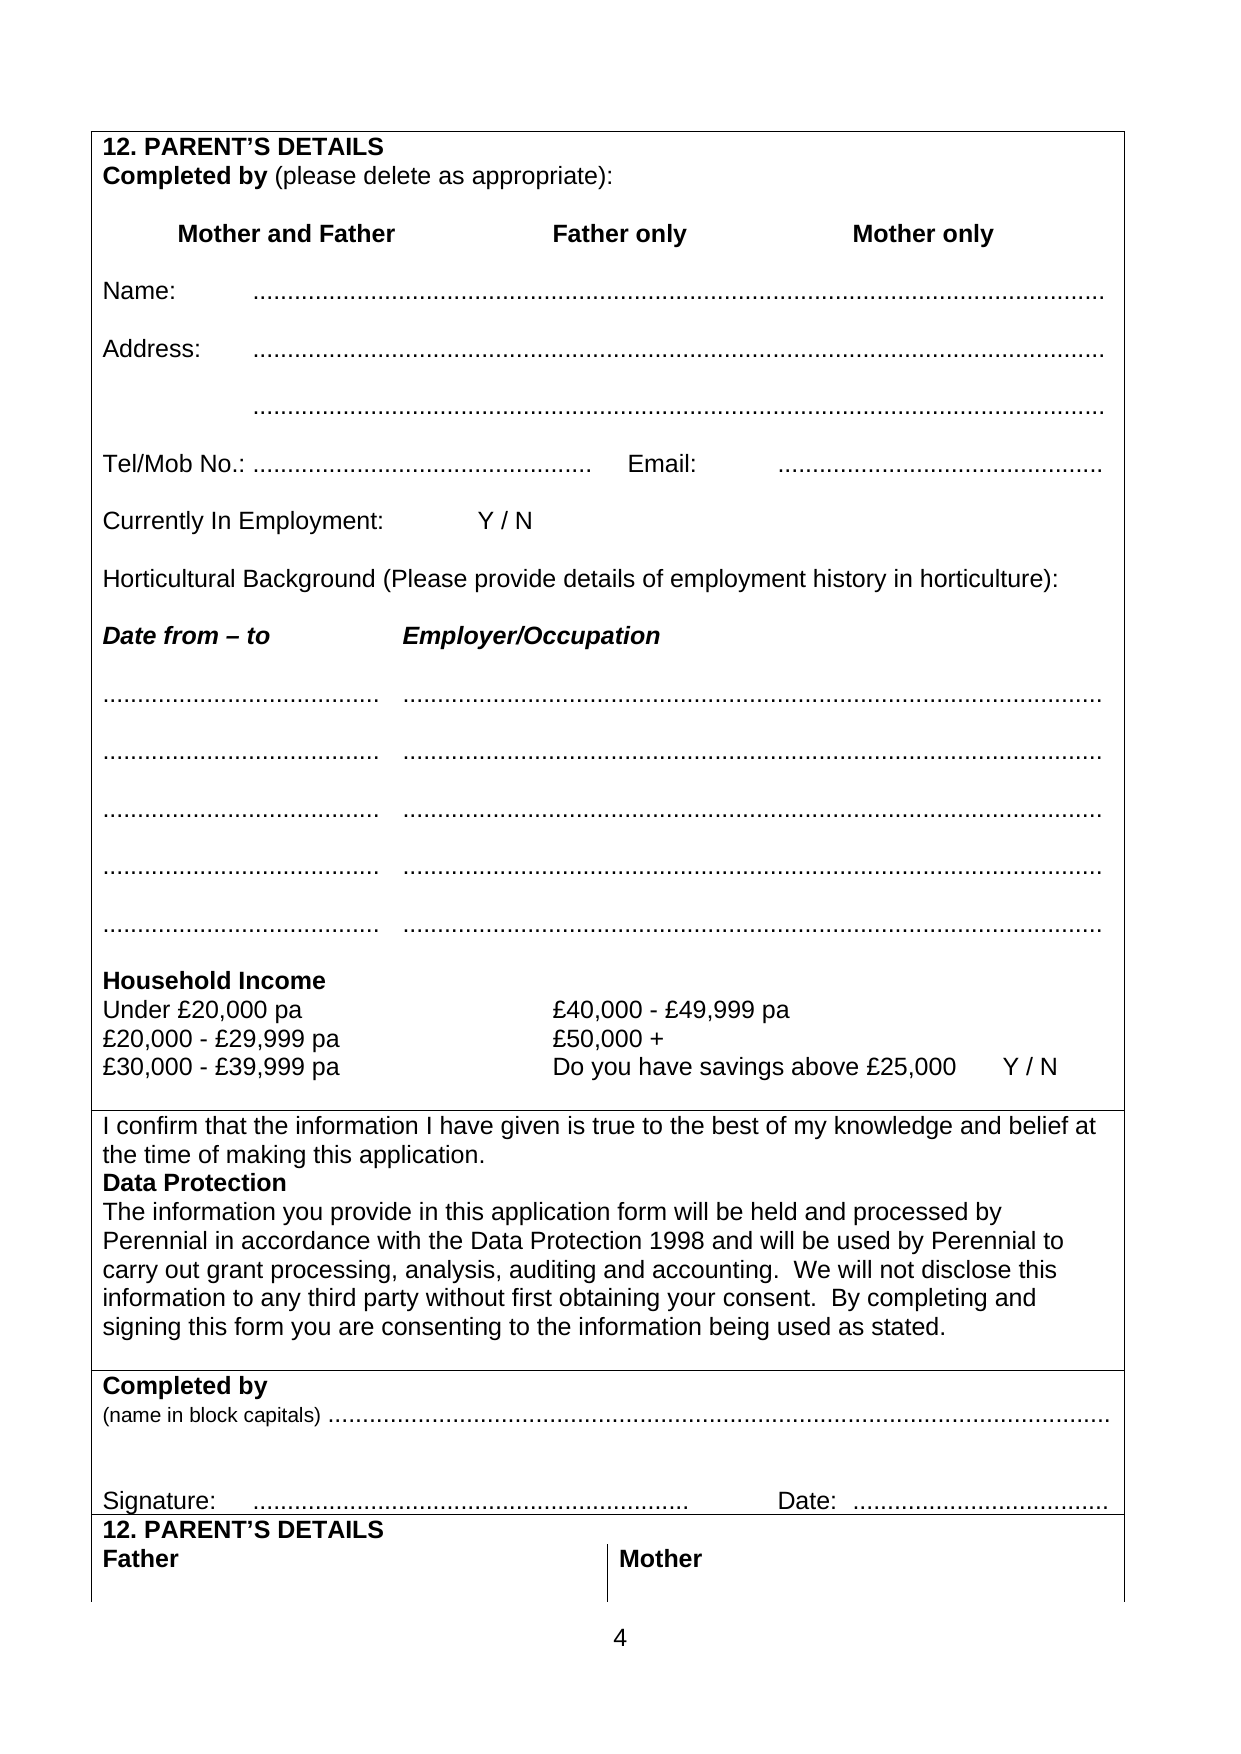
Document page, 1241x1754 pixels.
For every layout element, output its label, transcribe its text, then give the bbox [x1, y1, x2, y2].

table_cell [608, 1544, 1124, 1602]
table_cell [92, 1544, 607, 1602]
table_cell Completed by (name in block capitals) ................................................................................................................. Signature: ............................................................... Date: ..................................... [92, 1371, 1124, 1514]
table_cell I confirm that the information I have given is true to the best of my knowledge and belief at the time of making this application. Data Protection The information you provide in this application form will be held and processed by Perennial in accordance with the Data Protection 1998 and will be used by Perennial to carry out grant processing, analysis, auditing and accounting. We will not disclose this information to any third party without first obtaining your consent. By completing and signing this form you are consenting to the information being used as stated. [92, 1111, 1124, 1369]
table_cell 12. PARENT’S DETAILS [92, 1515, 1124, 1544]
table_cell 12. PARENT’S DETAILS Completed by (please delete as appropriate): Mother and Father Father only Mother only Name: ........................................................................................................................... Address: ........................................................................................................................... ........................................................................................................................... Tel/Mob No.: ................................................. Email: ............................................... Currently In Employment: Y / N Horticultural Background (Please provide details of employment history in horticulture): Date from – to Employer/Occupation ........................................ ..................................................................................................... ........................................ ..................................................................................................... ........................................ ..................................................................................................... ........................................ ..................................................................................................... ........................................ ..................................................................................................... Household Income Under £20,000 pa £40,000 - £49,999 pa £20,000 - £29,999 pa £50,000 + £30,000 - £39,999 pa Do you have savings above £25,000 Y / N [92, 132, 1124, 1110]
